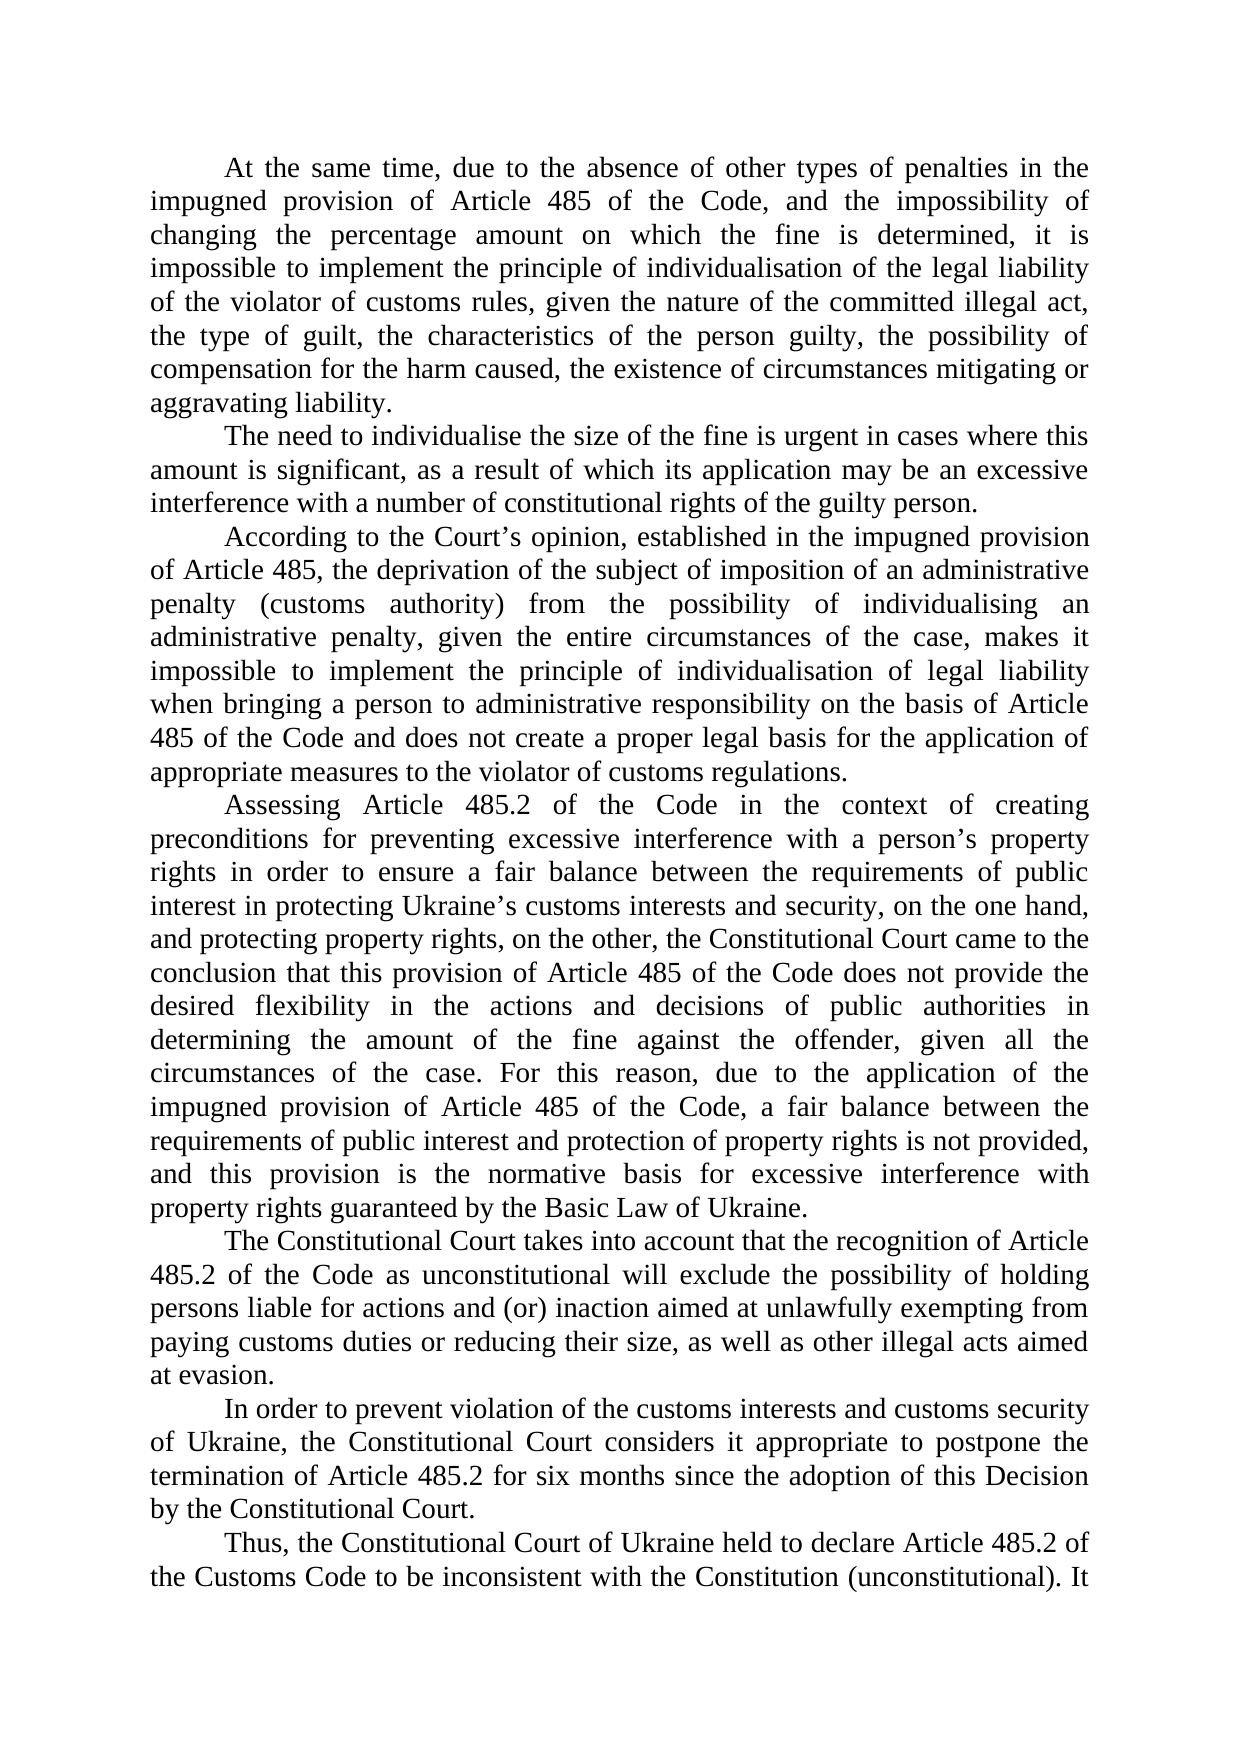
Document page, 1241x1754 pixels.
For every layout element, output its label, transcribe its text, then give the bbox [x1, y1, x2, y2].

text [150, 1525, 1090, 1592]
text The Constitutional Court takes into account that the recognition of Article 485.2 of the Code as unconstitutional will exclude the possibility of holding persons liable for actions and (or) inaction aimed at unlawfully exempting from paying customs duties or reducing their size, as well as other illegal acts aimed at evasion. [150, 1223, 1090, 1391]
text The need to individualise the size of the fine is urgent in cases where this amount is significant, as a result of which its application may be an excessive interference with a number of constitutional rights of the guilty person. [150, 418, 1090, 519]
text In order to prevent violation of the customs interests and customs security of Ukraine, the Constitutional Court considers it appropriate to postpone the termination of Article 485.2 for six months since the adoption of this Decision by the Constitutional Court. [150, 1391, 1090, 1525]
text Assessing Article 485.2 of the Code in the context of creating preconditions for preventing excessive interference with a person’s property rights in order to ensure a fair balance between the requirements of public interest in protecting Ukraine’s customs interests and security, on the one hand, and protecting property rights, on the other, the Constitutional Court came to the conclusion that this provision of Article 485 of the Code does not provide the desired flexibility in the actions and decisions of public authorities in determining the amount of the fine against the offender, given all the circumstances of the case. For this reason, due to the application of the impugned provision of Article 485 of the Code, a fair balance between the requirements of public interest and protection of property rights is not provided, and this provision is the normative basis for excessive interference with property rights guaranteed by the Basic Law of Ukraine. [150, 787, 1090, 1223]
text According to the Court’s opinion, established in the impugned provision of Article 485, the deprivation of the subject of imposition of an administrative penalty (customs authority) from the possibility of individualising an administrative penalty, given the entire circumstances of the case, makes it impossible to implement the principle of individualisation of legal liability when bringing a person to administrative responsibility on the basis of Article 485 of the Code and does not create a proper legal basis for the application of appropriate measures to the violator of customs regulations. [150, 519, 1090, 787]
text At the same time, due to the absence of other types of penalties in the impugned provision of Article 485 of the Code, and the impossibility of changing the percentage amount on which the fine is determined, it is impossible to implement the principle of individualisation of the legal liability of the violator of customs rules, given the nature of the committed illegal act, the type of guilt, the characteristics of the person guilty, the possibility of compensation for the harm caused, the existence of circumstances mitigating or aggravating liability. [150, 150, 1090, 418]
